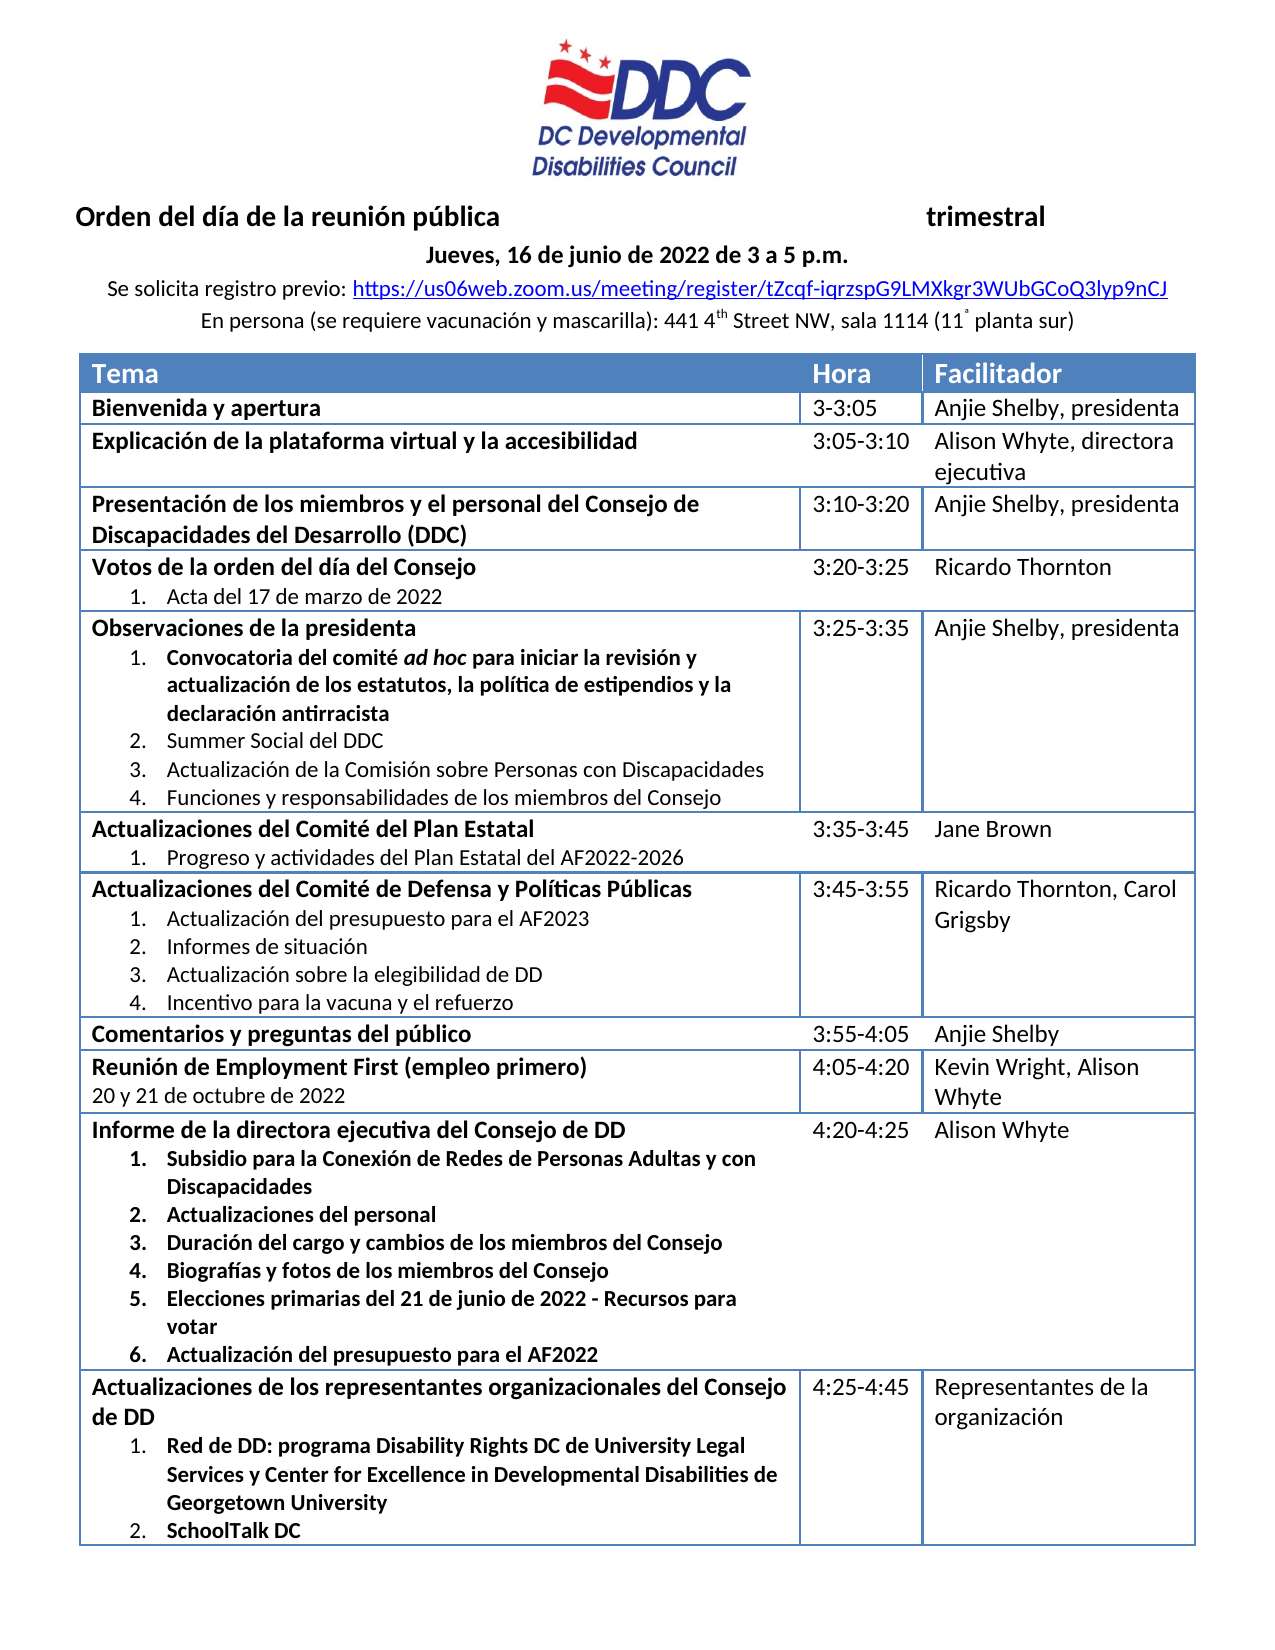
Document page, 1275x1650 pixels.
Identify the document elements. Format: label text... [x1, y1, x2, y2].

table_cell 4:20-4:25 [800, 1114, 922, 1368]
table_cell 3-3:05 [801, 393, 921, 423]
text En persona (se requiere vacunación y mascarilla): 441 4th Street NW, sala 1114 (11ª planta sur) [75, 306, 1200, 334]
table_cell Anjie Shelby, presidenta [924, 488, 1194, 549]
table_cell Representantes de la organización [924, 1371, 1194, 1544]
table_cell Comentarios y preguntas del público [81, 1018, 800, 1049]
table_cell Bienvenida y apertura [81, 393, 799, 423]
picture [518, 29, 753, 199]
table_cell Alison Whyte, directora ejecutiva [923, 425, 1194, 486]
table_cell Votos de la orden del día del Consejo Acta del 17 de marzo de 2022 [81, 551, 800, 610]
table_cell 3:45-3:55 [801, 874, 921, 1016]
table_cell 3:20-3:25 [800, 551, 922, 610]
table_header Hora [800, 355, 922, 391]
table_cell Ricardo Thornton [923, 551, 1194, 610]
table_cell Observaciones de la presidenta Convocatoria del comité ad hoc para iniciar la revisión y actualización de los estatutos, la política de estipendios y la declaración antirracista Summer Social del DDC Actualización de la Comisión sobre Personas con Discapacidades Funciones y responsabilidades de los miembros del Consejo [81, 612, 799, 811]
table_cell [81, 1371, 799, 1544]
table_cell Jane Brown [923, 813, 1194, 871]
table_cell Anjie Shelby, presidenta [924, 393, 1194, 423]
text Jueves, 16 de junio de 2022 de 3 a 5 p.m. [75, 239, 1200, 269]
table_cell Actualizaciones del Comité de Defensa y Políticas Públicas Actualización del presupuesto para el AF2023 Informes de situación Actualización sobre la elegibilidad de DD Incentivo para la vacuna y el refuerzo [81, 874, 799, 1016]
table_header Tema [81, 355, 800, 391]
table_cell Anjie Shelby [923, 1018, 1194, 1049]
table_cell Anjie Shelby, presidenta [924, 612, 1194, 811]
table_cell Explicación de la plataforma virtual y la accesibilidad [81, 425, 800, 486]
table_cell Alison Whyte [923, 1114, 1194, 1368]
table_cell 3:55-4:05 [800, 1018, 922, 1049]
table_cell Presentación de los miembros y el personal del Consejo de Discapacidades del Desarrollo (DDC) [81, 488, 799, 549]
table_cell Informe de la directora ejecutiva del Consejo de DD Subsidio para la Conexión de Redes de Personas Adultas y con Discapacidades Actualizaciones del personal Duración del cargo y cambios de los miembros del Consejo Biografías y fotos de los miembros del Consejo Elecciones primarias del 21 de junio de 2022 - Recursos para votar Actualización del presupuesto para el AF2022 [81, 1114, 800, 1368]
table_header Facilitador [923, 355, 1194, 391]
table_cell Kevin Wright, Alison Whyte [924, 1051, 1194, 1112]
table_cell Ricardo Thornton, Carol Grigsby [924, 874, 1194, 1016]
table_cell 4:25-4:45 [801, 1371, 921, 1544]
table_cell Actualizaciones del Comité del Plan Estatal Progreso y actividades del Plan Estatal del AF2022-2026 [81, 813, 800, 871]
table_cell 4:05-4:20 [801, 1051, 921, 1112]
text Se solicita registro previo: https://us06web.zoom.us/meeting/register/tZcqf-iqrzspG9LMXkgr3WUbGCoQ3lyp9nCJ [75, 274, 1200, 302]
table_cell 3:25-3:35 [801, 612, 921, 811]
table_cell 3:10-3:20 [801, 488, 921, 549]
text Orden del día de la reunión pública trimestral [75, 198, 1200, 233]
table_cell 3:35-3:45 [800, 813, 922, 871]
table_cell 3:05-3:10 [800, 425, 922, 486]
table_cell Reunión de Employment First (empleo primero) 20 y 21 de octubre de 2022 [81, 1051, 799, 1112]
